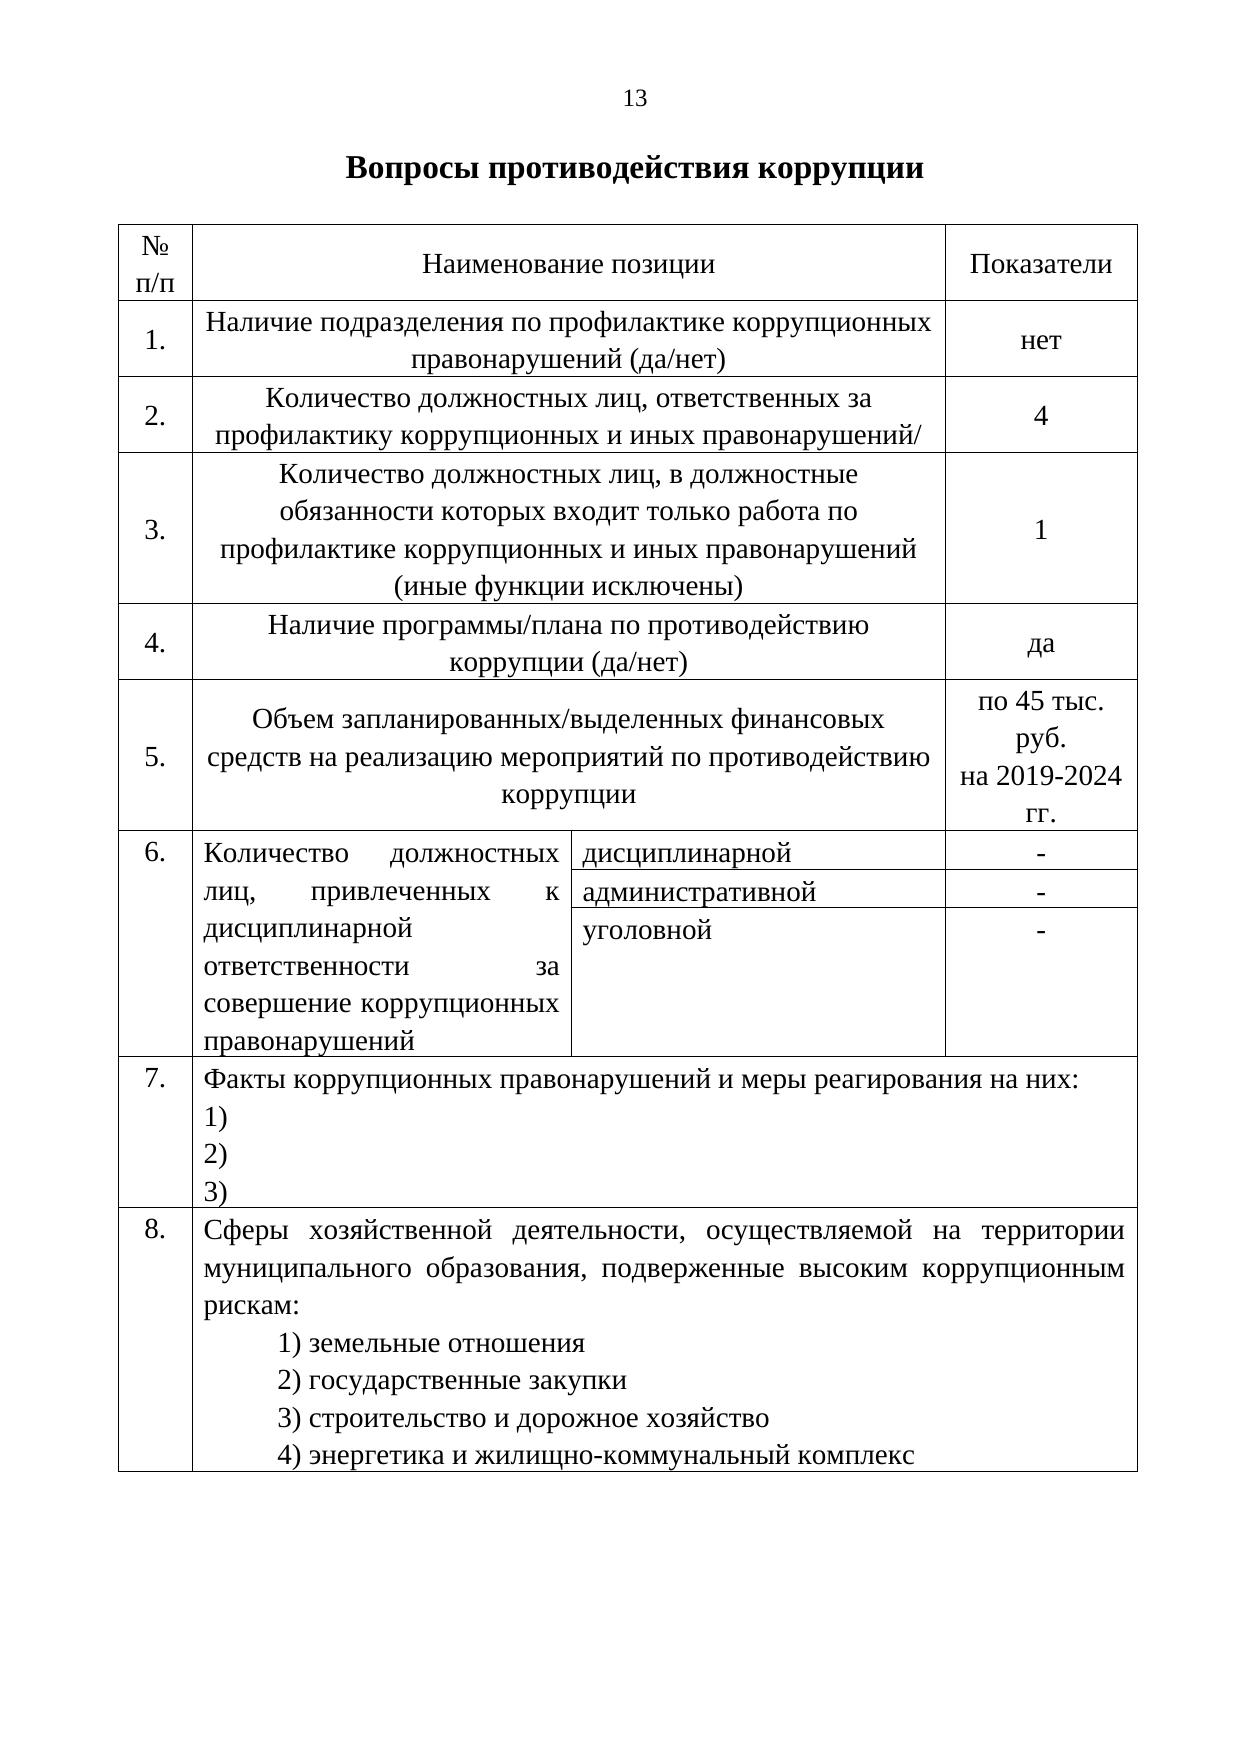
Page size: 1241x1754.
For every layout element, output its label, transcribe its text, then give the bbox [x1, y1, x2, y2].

table_cell да [946, 604, 1137, 679]
table_cell уголовной [572, 908, 945, 1056]
table_cell 4 [946, 377, 1137, 452]
table_header Наименование позиции [193, 225, 945, 300]
table_cell Наличие подразделения по профилактике коррупционных правонарушений (да/нет) [193, 301, 945, 376]
table_cell административной [572, 870, 945, 907]
table_cell Объем запланированных/выделенных финансовых средств на реализацию мероприятий по противодействию коррупции [193, 680, 945, 830]
table_cell 2. [119, 377, 192, 452]
table_header № п/п [119, 225, 192, 300]
table_cell 8. [119, 1208, 192, 1471]
table_cell Факты коррупционных правонарушений и меры реагирования на них: 1) 2) 3) [193, 1057, 1137, 1207]
table_cell Количество должностных лиц, привлеченных к дисциплинарной ответственности за совершение коррупционных правонарушений [193, 831, 571, 1056]
table_cell 7. [119, 1057, 192, 1207]
table_cell нет [946, 301, 1137, 376]
table_cell Наличие программы/плана по противодействию коррупции (да/нет) [193, 604, 945, 679]
table_cell Количество должностных лиц, ответственных за профилактику коррупционных и иных правонарушений/ [193, 377, 945, 452]
table_header Показатели [946, 225, 1137, 300]
table_cell - [946, 870, 1137, 907]
table_cell 1. [119, 301, 192, 376]
table_cell 1 [946, 453, 1137, 603]
text Вопросы противодействия коррупции [133, 149, 1137, 186]
table_cell 4. [119, 604, 192, 679]
table_cell - [946, 908, 1137, 1056]
table_cell Количество должностных лиц, в должностные обязанности которых входит только работа по профилактике коррупционных и иных правонарушений (иные функции исключены) [193, 453, 945, 603]
table_cell 5. [119, 680, 192, 830]
table_cell Сферы хозяйственной деятельности, осуществляемой на территории муниципального образования, подверженные высоким коррупционным рискам: 1) земельные отношения 2) государственные закупки 3) строительство и дорожное хозяйство 4) энергетика и жилищно-коммунальный комплекс [193, 1208, 1137, 1471]
table_cell 6. [119, 831, 192, 1056]
table_cell по 45 тыс. руб. на 2019-2024 гг. [946, 680, 1137, 830]
table_cell дисциплинарной [572, 831, 945, 869]
table_cell - [946, 831, 1137, 869]
table_cell 3. [119, 453, 192, 603]
